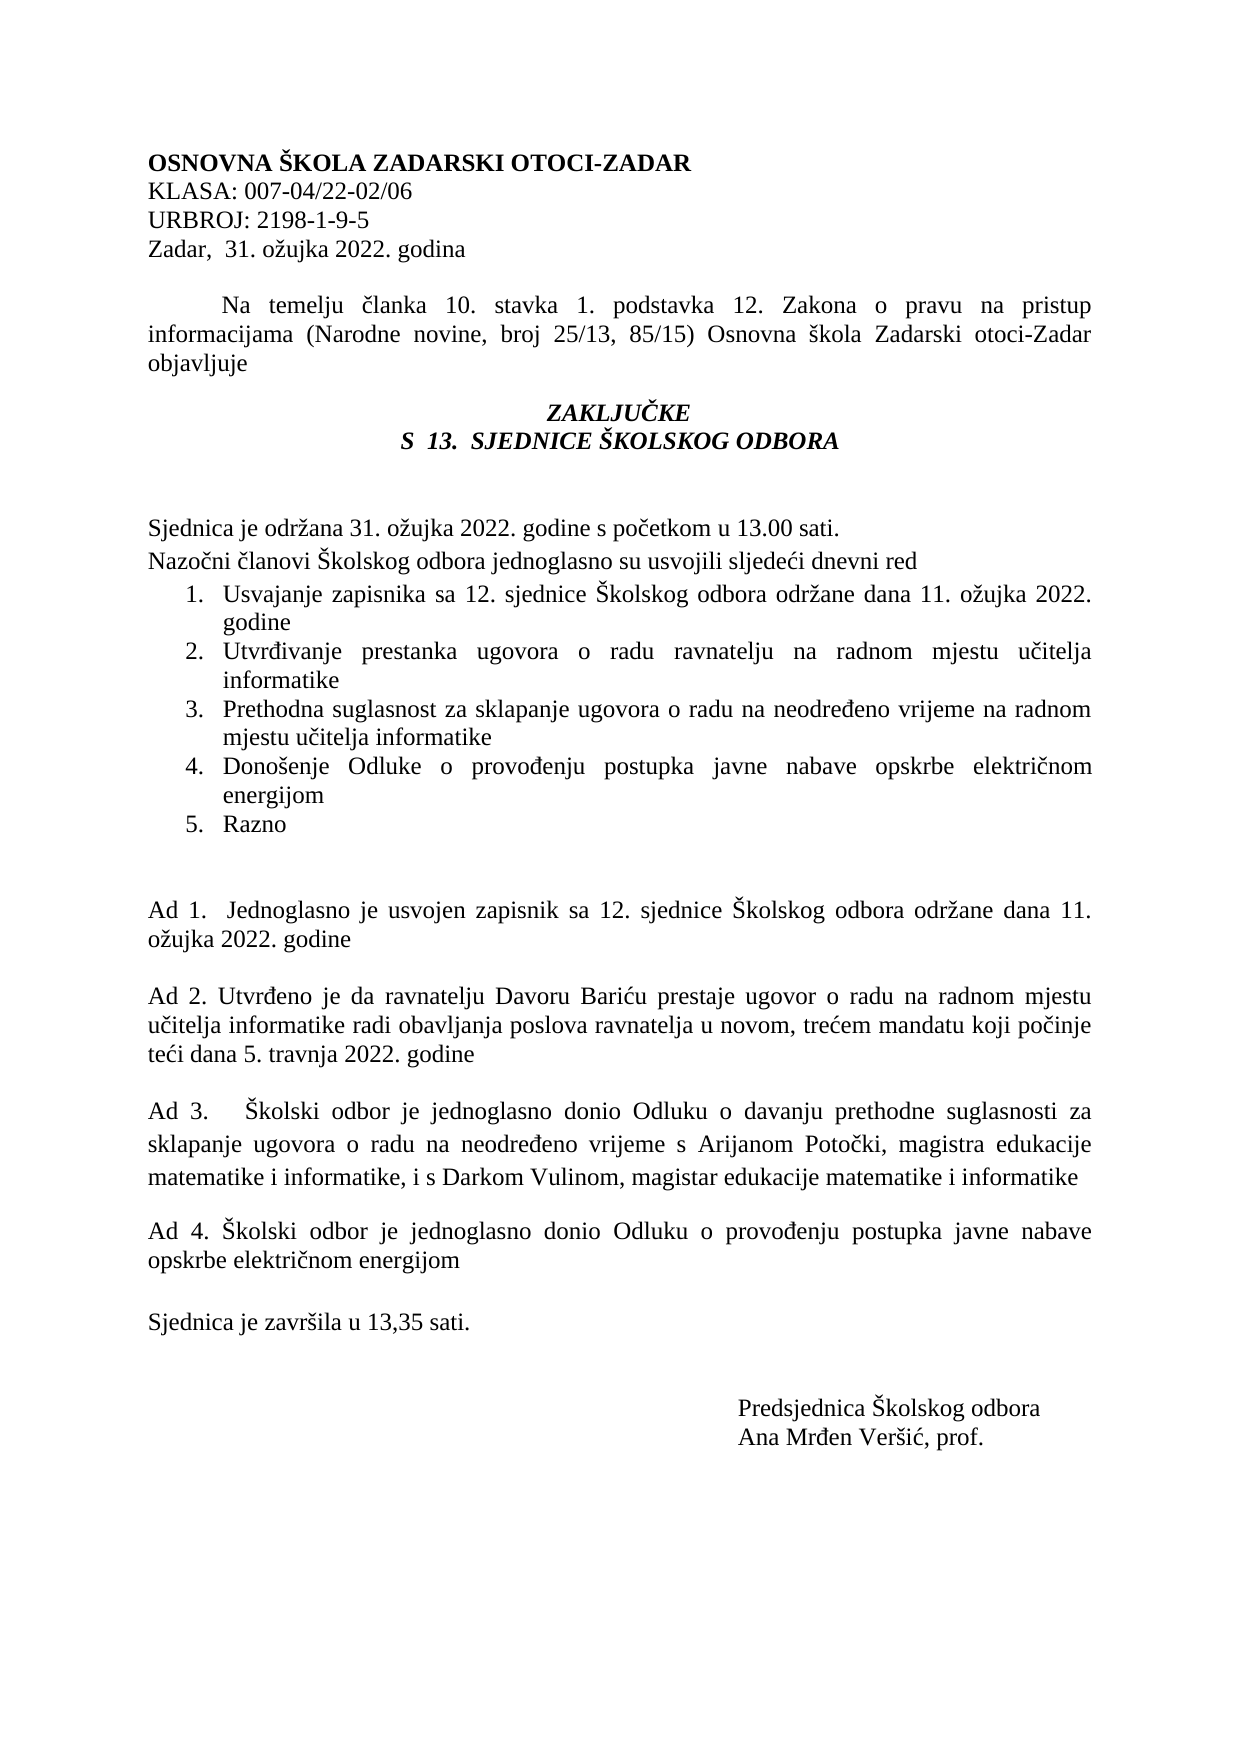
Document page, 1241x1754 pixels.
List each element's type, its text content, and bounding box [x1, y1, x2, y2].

text ZAKLJUČKE [148, 398, 1093, 426]
text OSNOVNA ŠKOLA ZADARSKI OTOCI-ZADAR [148, 148, 1093, 176]
text Sjednica je završila u 13,35 sati. [148, 1307, 1093, 1335]
text KLASA: 007-04/22-02/06 [148, 176, 1093, 205]
text Zadar, 31. ožujka 2022. godina [148, 234, 1093, 263]
text URBROJ: 2198-1-9-5 [148, 205, 1093, 234]
list Razno [185, 809, 1093, 837]
text S 13. SJEDNICE ŠKOLSKOG ODBORA [148, 426, 1093, 455]
text Sjednica je održana 31. ožujka 2022. godine s početkom u 13.00 sati. [148, 513, 1093, 541]
text Nazočni članovi Školskog odbora jednoglasno su usvojili sljedeći dnevni red [148, 546, 1093, 574]
text Ad 2. Utvrđeno je da ravnatelju Davoru Bariću prestaje ugovor o radu na radnom mjestu učitelja informatike radi obavljanja poslova ravnatelja u novom, trećem mandatu koji počinje teći dana 5. travnja 2022. godine [148, 981, 1093, 1067]
text Ad 4. Školski odbor je jednoglasno donio Odluku o provođenju postupka javne nabave opskrbe električnom energijom [148, 1216, 1093, 1274]
list Usvajanje zapisnika sa 12. sjednice Školskog odbora održane dana 11. ožujka 2022. godine [185, 579, 1093, 636]
list Prethodna suglasnost za sklapanje ugovora o radu na neodređeno vrijeme na radnom mjestu učitelja informatike [185, 694, 1093, 751]
text Predsjednica Školskog odbora [148, 1393, 1093, 1422]
list Donošenje Odluke o provođenju postupka javne nabave opskrbe električnom energijom [185, 751, 1093, 809]
list Utvrđivanje prestanka ugovora o radu ravnatelju na radnom mjestu učitelja informatike [185, 636, 1093, 694]
text Na temelju članka 10. stavka 1. podstavka 12. Zakona o pravu na pristup informacijama (Narodne novine, broj 25/13, 85/15) Osnovna škola Zadarski otoci-Zadar objavljuje [148, 291, 1093, 377]
text Ad 1. Jednoglasno je usvojen zapisnik sa 12. sjednice Školskog odbora održane dana 11. ožujka 2022. godine [148, 895, 1093, 952]
text Ana Mrđen Veršić, prof. [664, 1422, 1093, 1451]
text Ad 3. Školski odbor je jednoglasno donio Odluku o davanju prethodne suglasnosti za sklapanje ugovora o radu na neodređeno vrijeme s Arijanom Potočki, magistra edukacije matematike i informatike, i s Darkom Vulinom, magistar edukacije matematike i informatike [148, 1096, 1093, 1191]
